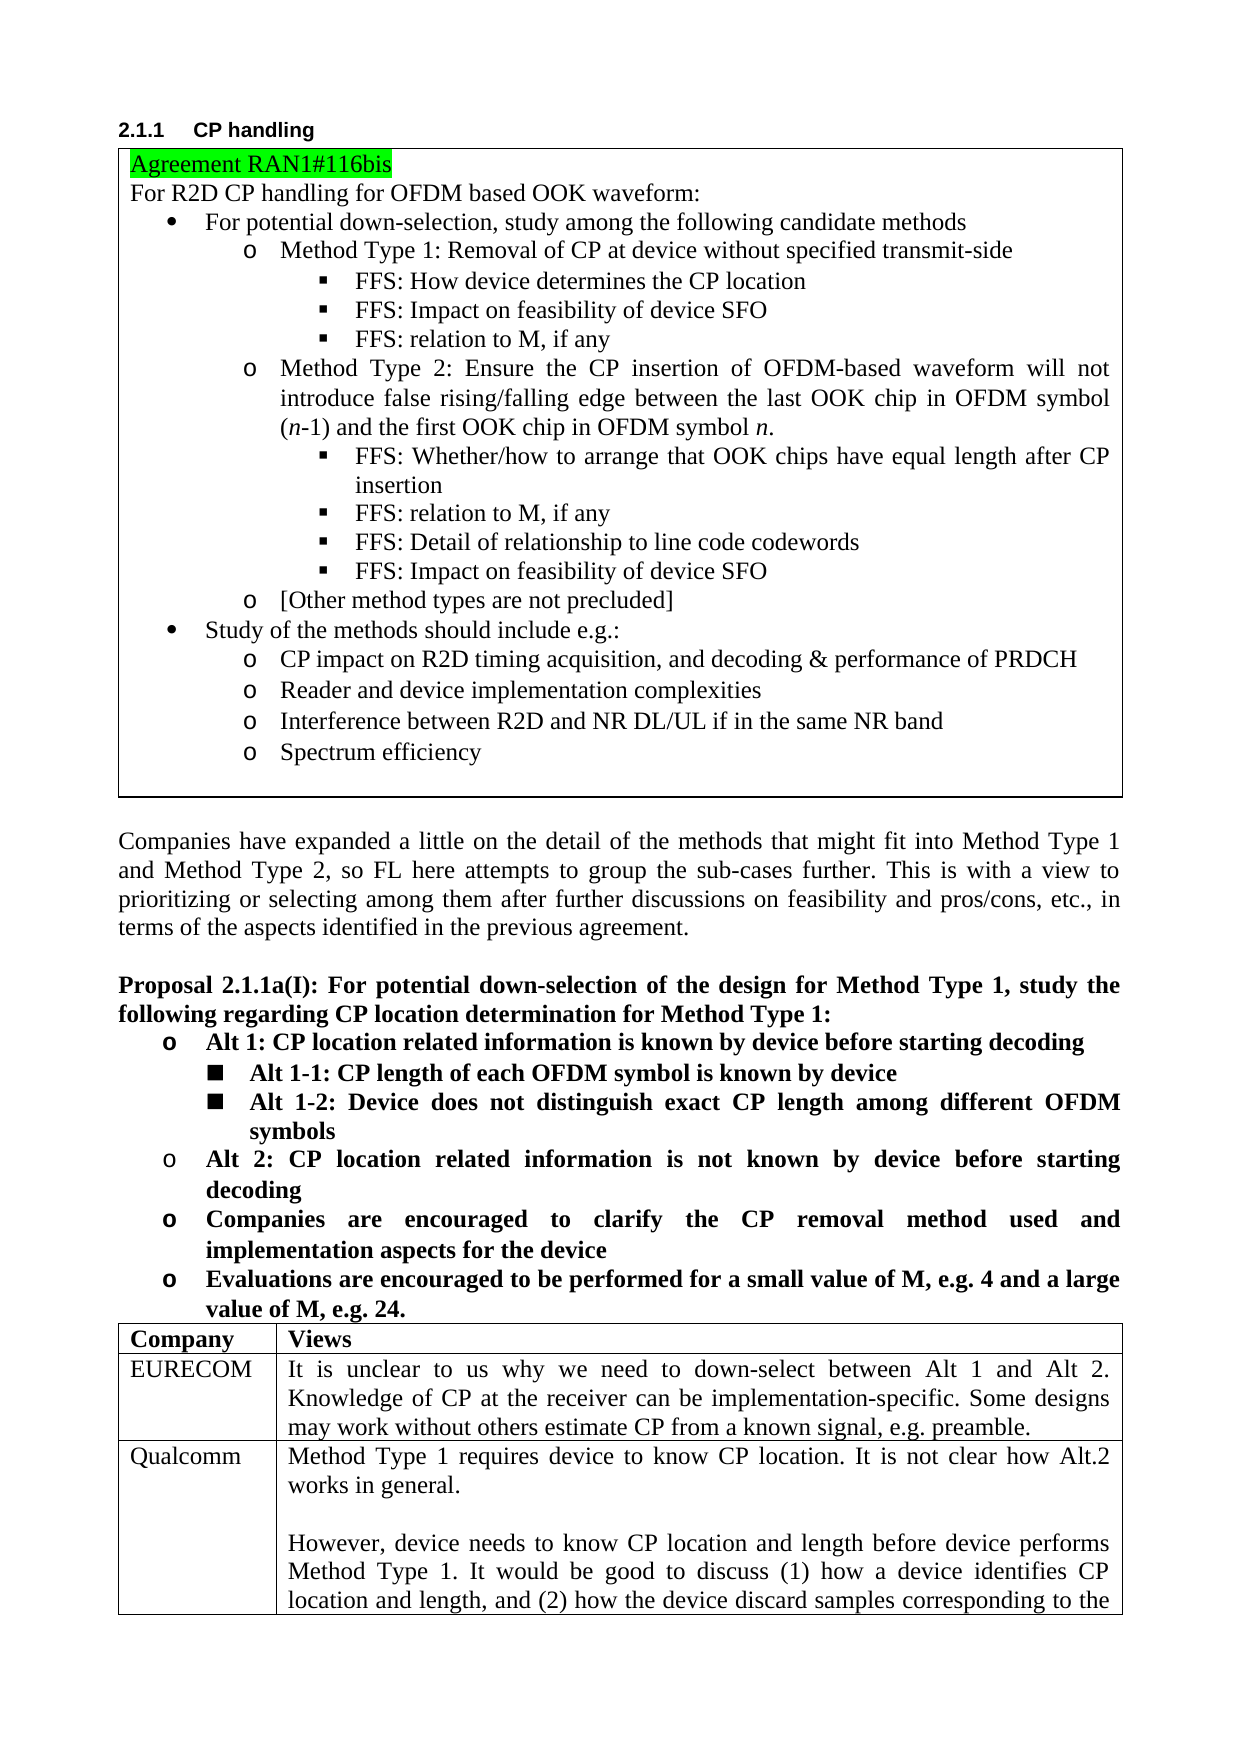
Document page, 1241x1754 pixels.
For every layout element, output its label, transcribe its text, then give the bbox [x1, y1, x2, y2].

list Evaluations are encouraged to be performed for a small value of M, e.g. 4 and a large value of M, e.g. 24. [162, 1264, 1122, 1323]
list Companies are encouraged to clarify the CP removal method used and implementation aspects for the device [162, 1204, 1122, 1264]
text Companies have expanded a little on the detail of the methods that might fit into Method Type 1 and Method Type 2, so FL here attempts to group the sub-cases further. This is with a view to prioritizing or selecting among them after further discussions on feasibility and pros/cons, etc., in terms of the aspects identified in the previous agreement. [118, 826, 1122, 941]
list Alt 1-2: Device does not distinguish exact CP length among different OFDM symbols [206, 1087, 1122, 1144]
table_header Views [277, 1324, 1122, 1353]
list Alt 2: CP location related information is not known by device before starting decoding [162, 1144, 1122, 1204]
table_header Agreement RAN1#116bis For R2D CP handling for OFDM based OOK waveform: For potential down-selection, study among the following candidate methods Method Type 1: Removal of CP at device without specified transmit-side FFS: How device determines the CP location FFS: Impact on feasibility of device SFO FFS: relation to M, if any Method Type 2: Ensure the CP insertion of OFDM-based waveform will not introduce false rising/falling edge between the last OOK chip in OFDM symbol (n-1) and the first OOK chip in OFDM symbol n. FFS: Whether/how to arrange that OOK chips have equal length after CP insertion FFS: relation to M, if any FFS: Detail of relationship to line code codewords FFS: Impact on feasibility of device SFO [Other method types are not precluded] Study of the methods should include e.g.: CP impact on R2D timing acquisition, and decoding & performance of PRDCH Reader and device implementation complexities Interference between R2D and NR DL/UL if in the same NR band Spectrum efficiency [119, 149, 1122, 796]
subtitle CP handling [118, 118, 1122, 142]
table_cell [277, 1441, 1122, 1614]
table_header Company [119, 1324, 276, 1353]
table_cell EURECOM [119, 1354, 276, 1440]
table_cell Qualcomm [119, 1441, 276, 1614]
text Proposal 2.1.1a(I): For potential down-selection of the design for Method Type 1, study the following regarding CP location determination for Method Type 1: [118, 970, 1122, 1027]
table_cell It is unclear to us why we need to down-select between Alt 1 and Alt 2. Knowledge of CP at the receiver can be implementation-specific. Some designs may work without others estimate CP from a known signal, e.g. preamble. [277, 1354, 1122, 1440]
list Alt 1: CP location related information is known by device before starting decoding [162, 1027, 1122, 1058]
list Alt 1-1: CP length of each OFDM symbol is known by device [206, 1058, 1122, 1087]
